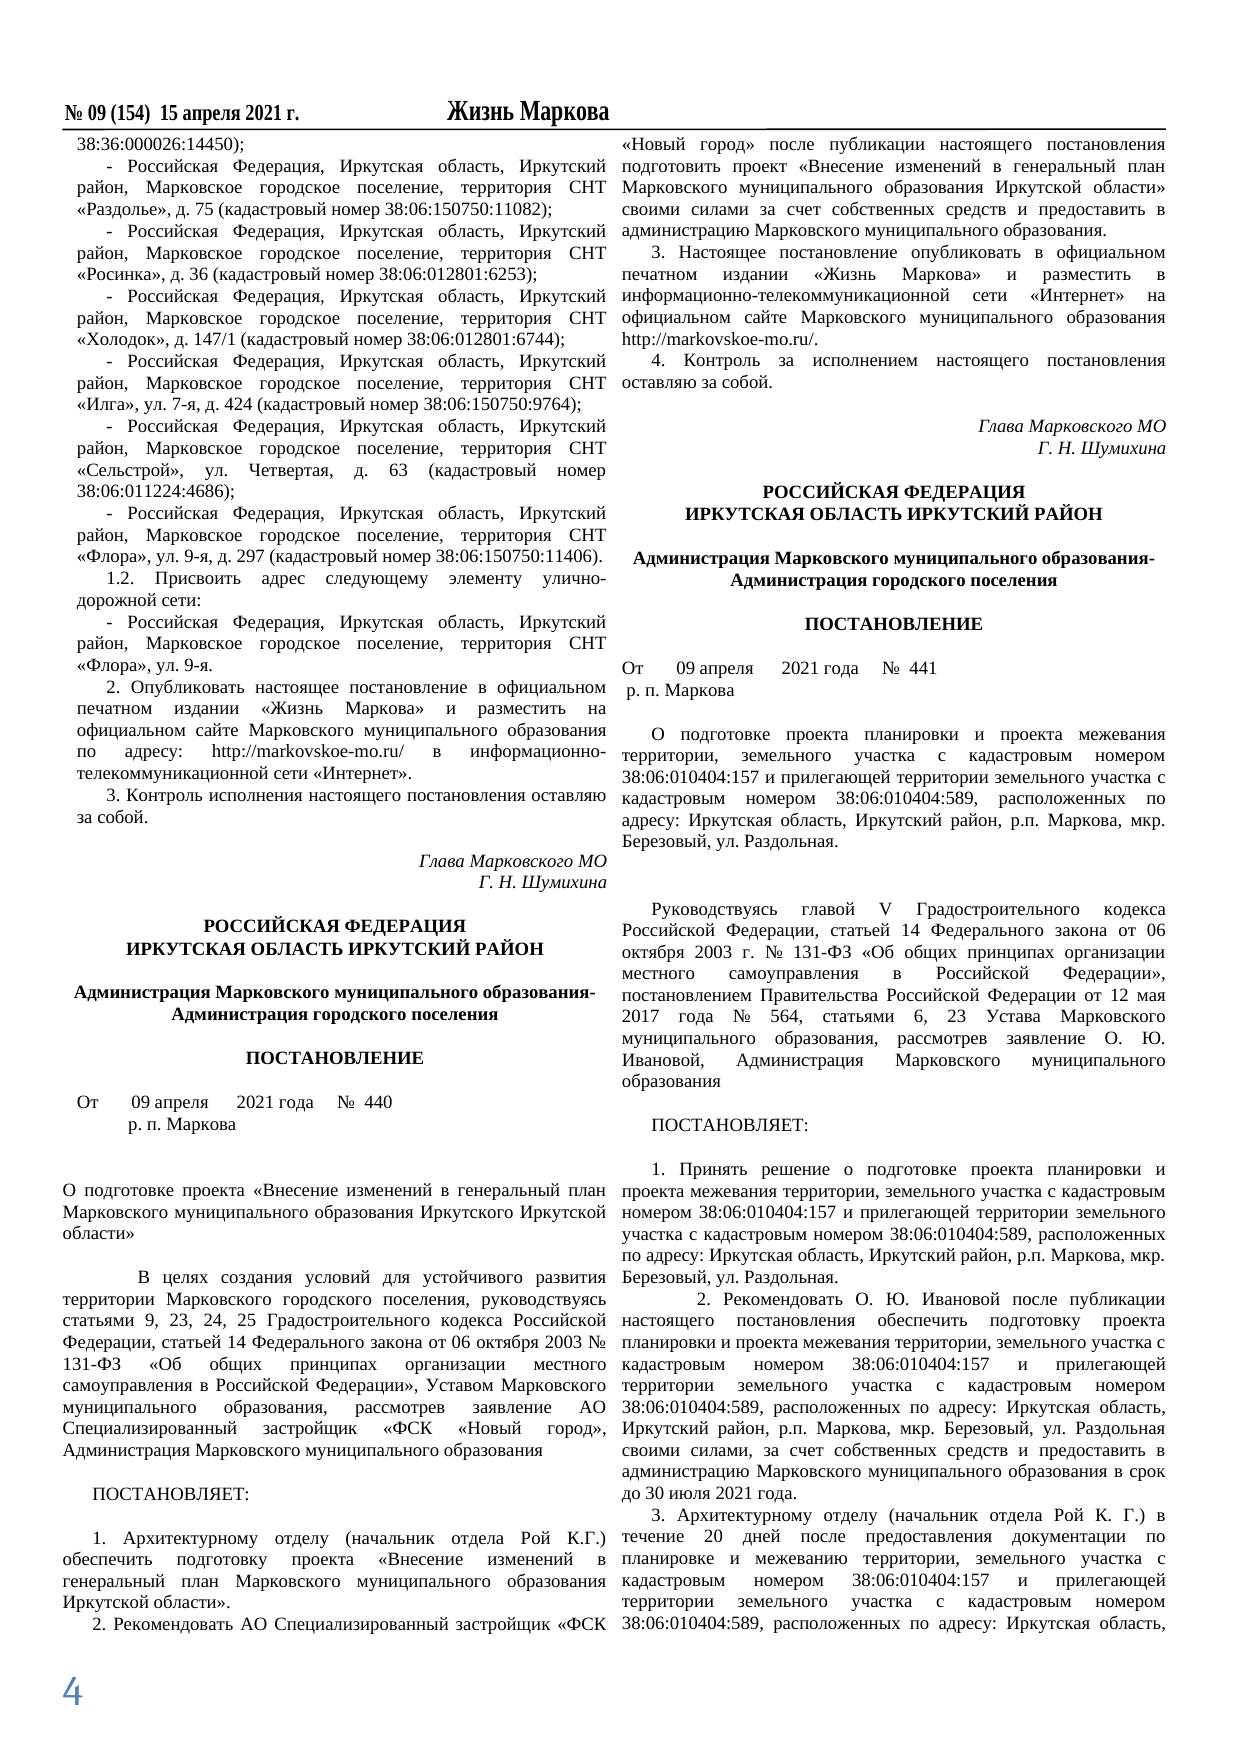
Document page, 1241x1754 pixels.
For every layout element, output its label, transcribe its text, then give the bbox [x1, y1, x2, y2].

text ИРКУТСКАЯ ОБЛАСТЬ ИРКУТСКИЙ РАЙОН [62, 937, 607, 959]
text - Российская Федерация, Иркутская область, Иркутский район, Марковское городское поселение, территория СНТ «Флора», ул. 9-я. [77, 611, 607, 675]
text 2. Опубликовать настоящее постановление в официальном печатном издании «Жизнь Маркова» и разместить на официальном сайте Марковского муниципального образования по адресу: http://markovskoe-mo.ru/ в информационно-телекоммуникационной сети «Интернет». [77, 676, 607, 783]
text ИРКУТСКАЯ ОБЛАСТЬ ИРКУТСКИЙ РАЙОН [622, 503, 1166, 524]
text Администрация городского поселения [62, 1003, 607, 1025]
text 2. Рекомендовать АО Специализированный застройщик «ФСК «Новый город» после публикации настоящего постановления подготовить проект «Внесение изменений в генеральный план Марковского муниципального образования Иркутской области» своими силами за счет собственных средств и предоставить в администрацию Марковского муниципального образования. [622, 133, 1166, 241]
text ПОСТАНОВЛЕНИЕ [622, 613, 1166, 634]
text От 09 апреля 2021 года № 441 [622, 657, 1166, 678]
text - Российская Федерация, Иркутская область, Иркутский район, Марковское городское поселение, территория СНТ «Илга», ул. 7-я, д. 424 (кадастровый номер 38:06:150750:9764); [77, 350, 607, 415]
text 1.2. Присвоить адрес следующему элементу улично-дорожной сети: [77, 567, 607, 610]
text - Российская Федерация, Иркутская область, Иркутский район, Марковское городское поселение, территория СНТ «Раздолье», д. 75 (кадастровый номер 38:06:150750:11082); [77, 155, 607, 219]
text От 09 апреля 2021 года № 440 [77, 1091, 607, 1113]
text - Российская Федерация, Иркутская область, Иркутский район, Марковское городское поселение, территория СНТ «Росинка», д. 36 (кадастровый номер 38:06:012801:6253); [77, 220, 607, 285]
text РОССИЙСКАЯ ФЕДЕРАЦИЯ [62, 915, 607, 937]
text Г. Н. Шумихина [62, 871, 607, 893]
text 3. Настоящее постановление опубликовать в официальном печатном издании «Жизнь Маркова» и разместить в информационно-телекоммуникационной сети «Интернет» на официальном сайте Марковского муниципального образования http://markovskoe-mo.ru/. [622, 241, 1166, 349]
text р. п. Маркова [622, 679, 1166, 700]
text ПОСТАНОВЛЯЕТ: [622, 1114, 1166, 1136]
text ПОСТАНОВЛЕНИЕ [62, 1047, 607, 1069]
text 3. Контроль исполнения настоящего постановления оставляю за собой. [77, 784, 607, 827]
text В целях создания условий для устойчивого развития территории Марковского городского поселения, руководствуясь статьями 9, 23, 24, 25 Градостроительного кодекса Российской Федерации, статьей 14 Федерального закона от 06 октября 2003 № 131-ФЗ «Об общих принципах организации местного самоуправления в Российской Федерации», Уставом Марковского муниципального образования, рассмотрев заявление АО Специализированный застройщик «ФСК «Новый город», Администрация Марковского муниципального образования [62, 1266, 607, 1460]
text 4. Контроль за исполнением настоящего постановления оставляю за собой. [622, 349, 1166, 392]
text Глава Марковского МО [636, 415, 1166, 436]
text Г. Н. Шумихина [636, 437, 1166, 458]
text О подготовке проекта планировки и проекта межевания территории, земельного участка с кадастровым номером 38:06:010404:157 и прилегающей территории земельного участка с кадастровым номером 38:06:010404:589, расположенных по адресу: Иркутская область, Иркутский район, р.п. Маркова, мкр. Березовый, ул. Раздольная. [622, 723, 1166, 852]
text Администрация Марковского муниципального образования- [62, 981, 607, 1003]
text - Российская Федерация, Иркутская область, Иркутский район, Марковское городское поселение, территория СНТ «Холодок», д. 147/1 (кадастровый номер 38:06:012801:6744); [77, 285, 607, 350]
text Глава Марковского МО [77, 849, 607, 871]
text - Российская Федерация, Иркутская область, Иркутский район, Марковское городское поселение, территория СНТ «Флора», ул. 9-я, д. 297 (кадастровый номер 38:06:150750:11406). [77, 502, 607, 567]
text р. п. Маркова [62, 1113, 607, 1135]
text ПОСТАНОВЛЯЕТ: [62, 1483, 607, 1504]
text РОССИЙСКАЯ ФЕДЕРАЦИЯ [622, 481, 1166, 502]
text Администрация городского поселения [622, 569, 1166, 590]
text 1. Архитектурному отделу (начальник отдела Рой К.Г.) обеспечить подготовку проекта «Внесение изменений в генеральный план Марковского муниципального образования Иркутской области». [62, 1527, 607, 1613]
text 1. Принять решение о подготовке проекта планировки и проекта межевания территории, земельного участка с кадастровым номером 38:06:010404:157 и прилегающей территории земельного участка с кадастровым номером 38:06:010404:589, расположенных по адресу: Иркутская область, Иркутский район, р.п. Маркова, мкр. Березовый, ул. Раздольная. [622, 1158, 1166, 1287]
text - Российская Федерация, Иркутская область, Иркутский район, Марковское городское поселение, территория СНТ «Сельстрой», ул. Четвертая, д. 63 (кадастровый номер 38:06:011224:4686); [77, 415, 607, 502]
text 2. Рекомендовать О. Ю. Ивановой после публикации настоящего постановления обеспечить подготовку проекта планировки и проекта межевания территории, земельного участка с кадастровым номером 38:06:010404:157 и прилегающей территории земельного участка с кадастровым номером 38:06:010404:589, расположенных по адресу: Иркутская область, Иркутский район, р.п. Маркова, мкр. Березовый, ул. Раздольная своими силами, за счет собственных средств и предоставить в администрацию Марковского муниципального образования в срок до 30 июля 2021 года. [622, 1288, 1166, 1503]
text Руководствуясь главой V Градостроительного кодекса Российской Федерации, статьей 14 Федерального закона от 06 октября 2003 г. № 131-ФЗ «Об общих принципах организации местного самоуправления в Российской Федерации», постановлением Правительства Российской Федерации от 12 мая 2017 года № 564, статьями 6, 23 Устава Марковского муниципального образования, рассмотрев заявление О. Ю. Ивановой, Администрация Марковского муниципального образования [622, 898, 1166, 1092]
text О подготовке проекта «Внесение изменений в генеральный план Марковского муниципального образования Иркутского Иркутской области» [62, 1179, 607, 1244]
text Администрация Марковского муниципального образования- [622, 547, 1166, 568]
